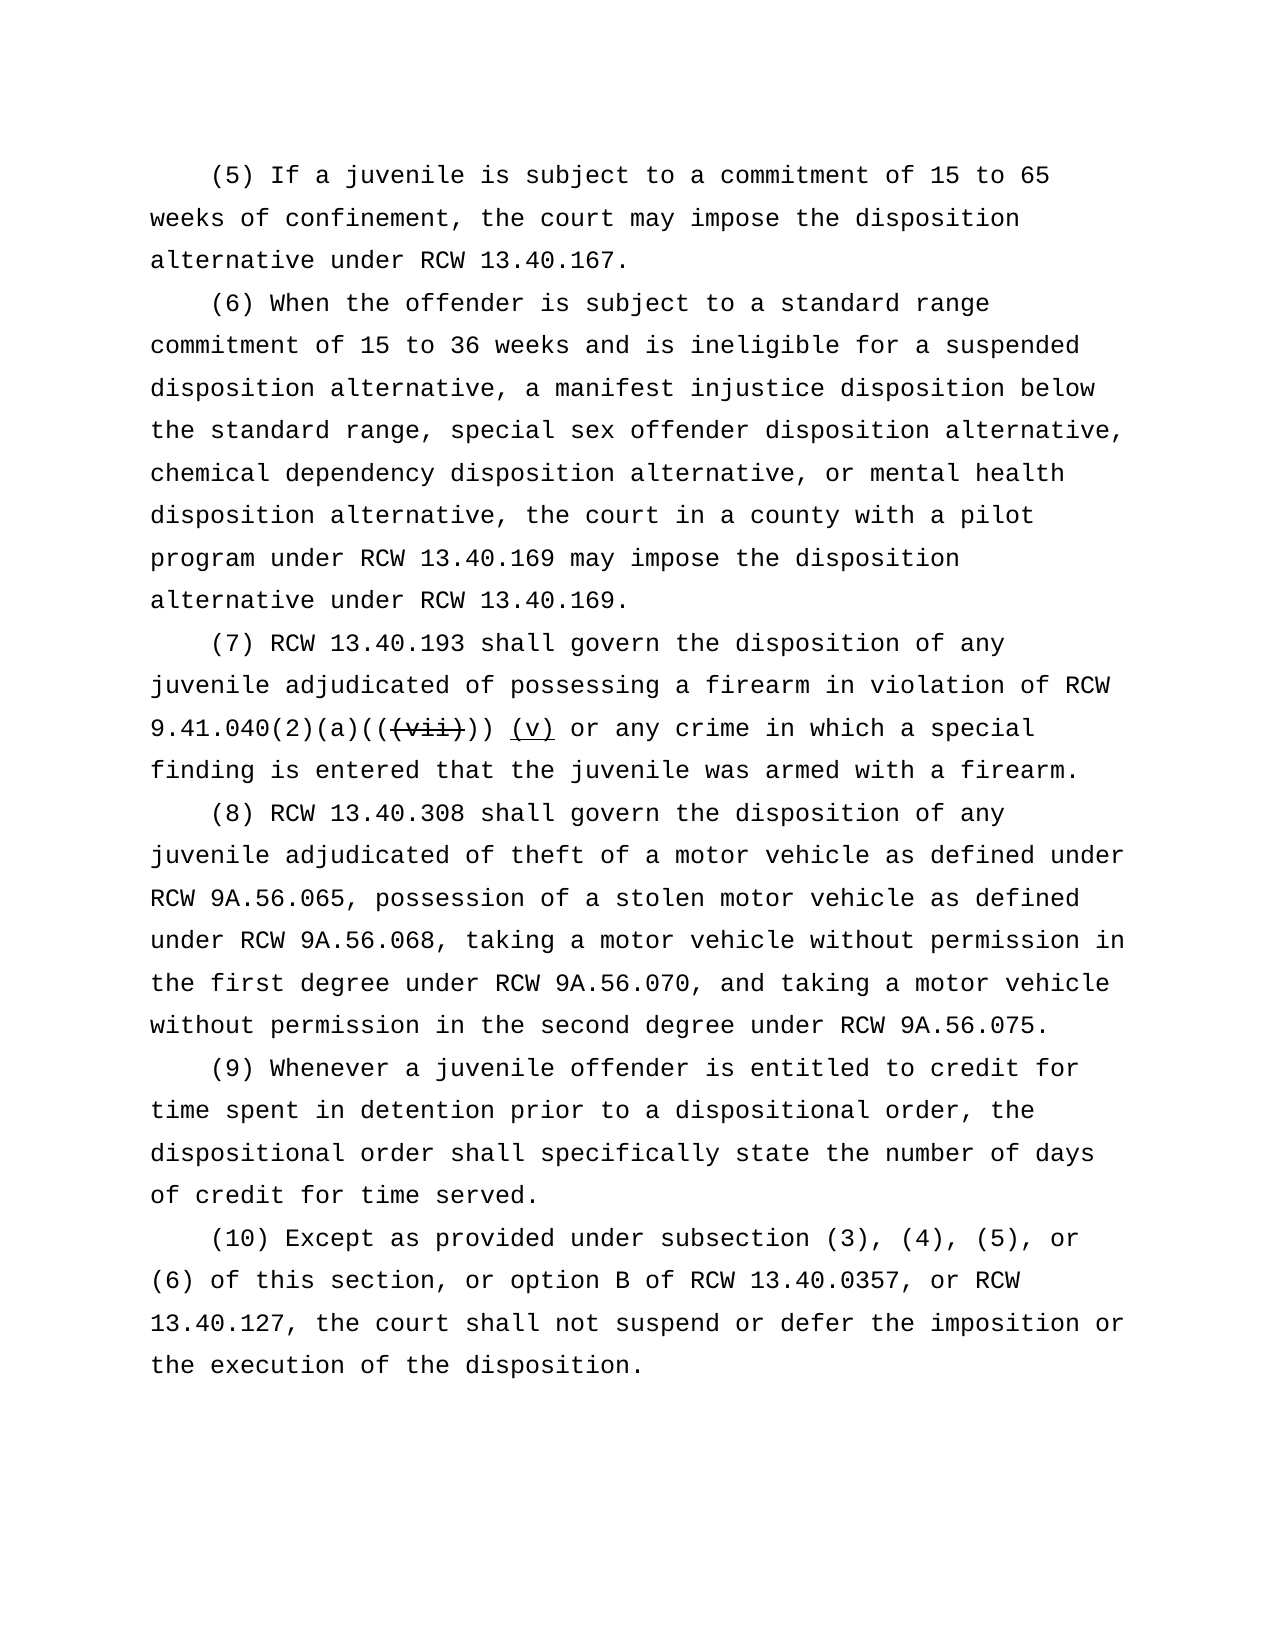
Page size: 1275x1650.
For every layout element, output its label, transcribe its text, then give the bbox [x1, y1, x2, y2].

text (7) RCW 13.40.193 shall govern the disposition of any juvenile adjudicated of possessing a firearm in violation of RCW 9.41.040(2)(a)(((vii))) (v) or any crime in which a special finding is entered that the juvenile was armed with a firearm. [150, 617, 1125, 787]
text (5) If a juvenile is subject to a commitment of 15 to 65 weeks of confinement, the court may impose the disposition alternative under RCW 13.40.167. [150, 150, 1125, 277]
text (6) When the offender is subject to a standard range commitment of 15 to 36 weeks and is ineligible for a suspended disposition alternative, a manifest injustice disposition below the standard range, special sex offender disposition alternative, chemical dependency disposition alternative, or mental health disposition alternative, the court in a county with a pilot program under RCW 13.40.169 may impose the disposition alternative under RCW 13.40.169. [150, 277, 1125, 617]
text (9) Whenever a juvenile offender is entitled to credit for time spent in detention prior to a dispositional order, the dispositional order shall specifically state the number of days of credit for time served. [150, 1042, 1125, 1212]
text (10) Except as provided under subsection (3), (4), (5), or (6) of this section, or option B of RCW 13.40.0357, or RCW 13.40.127, the court shall not suspend or defer the imposition or the execution of the disposition. [150, 1212, 1125, 1382]
text (8) RCW 13.40.308 shall govern the disposition of any juvenile adjudicated of theft of a motor vehicle as defined under RCW 9A.56.065, possession of a stolen motor vehicle as defined under RCW 9A.56.068, taking a motor vehicle without permission in the first degree under RCW 9A.56.070, and taking a motor vehicle without permission in the second degree under RCW 9A.56.075. [150, 787, 1125, 1042]
